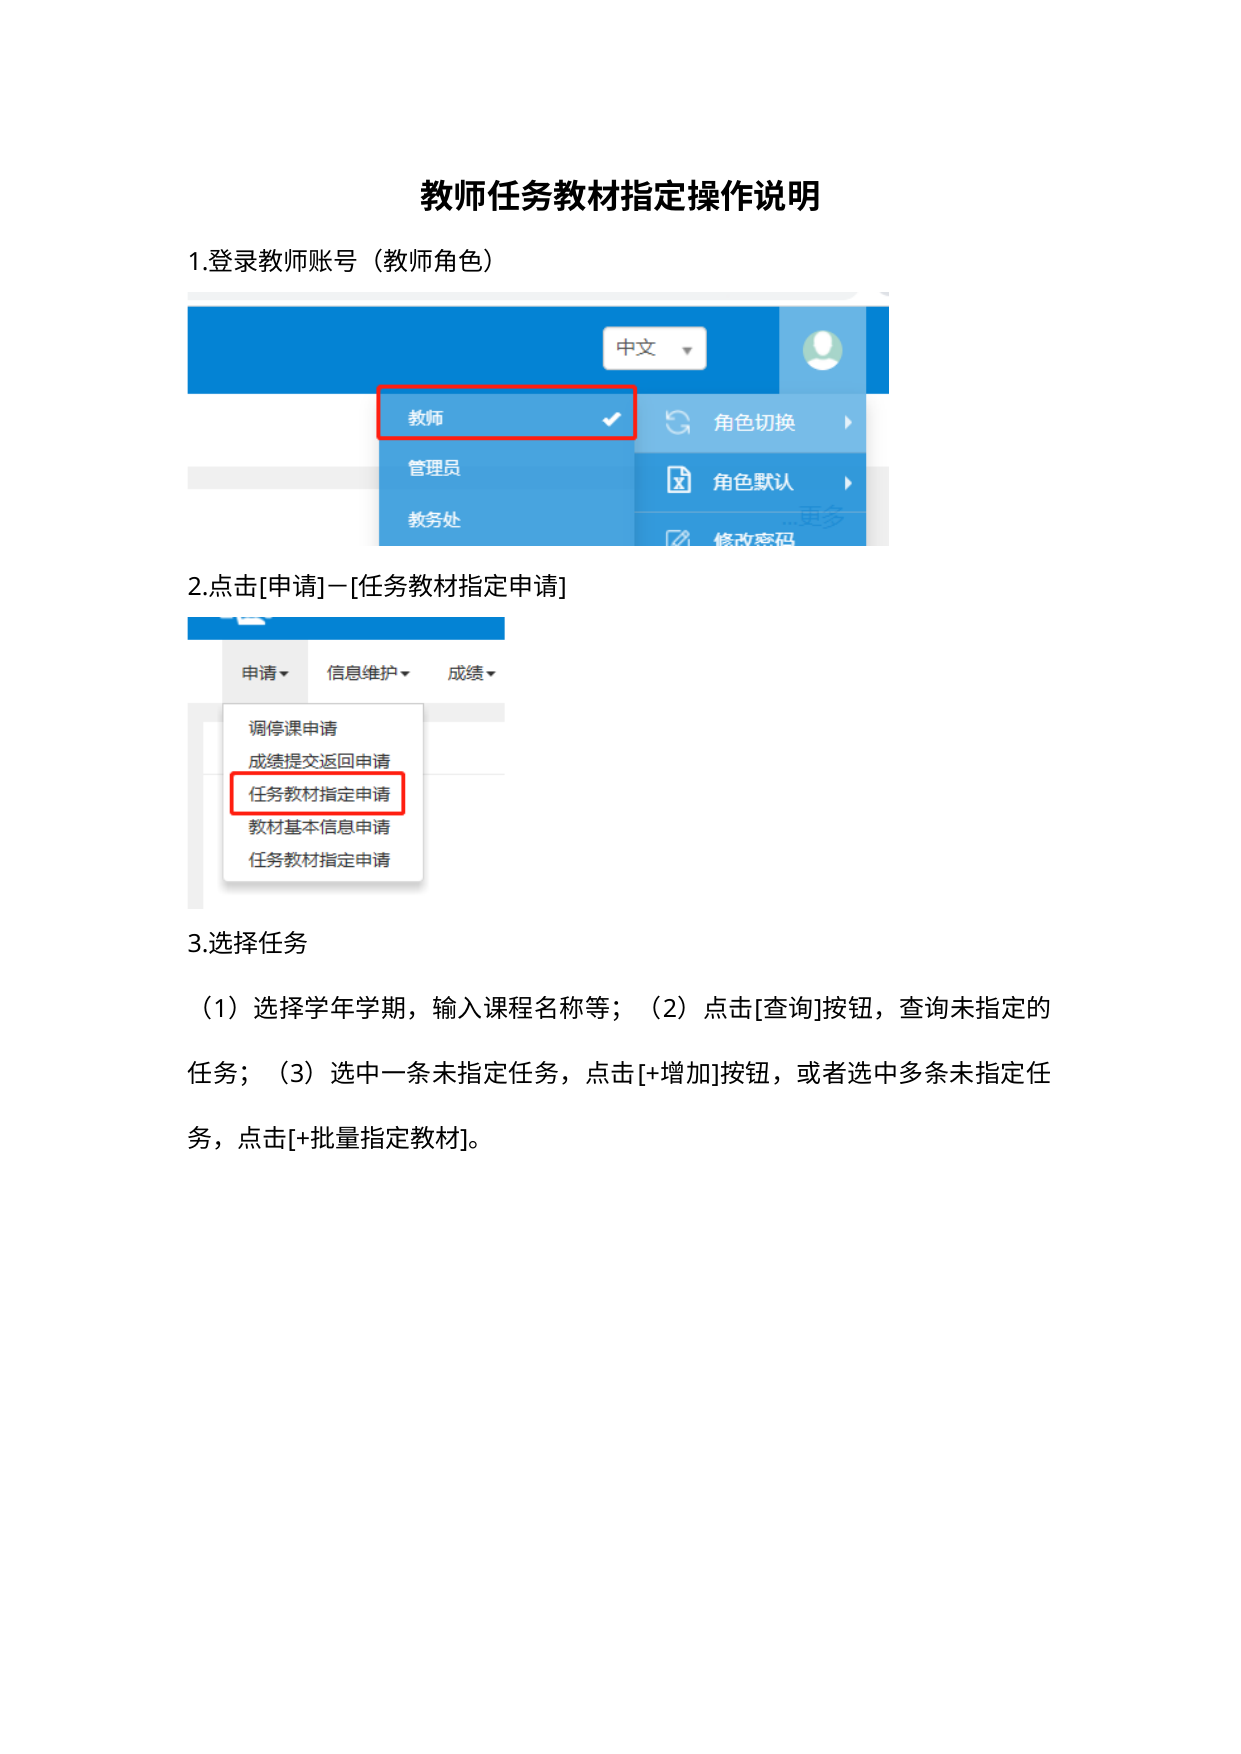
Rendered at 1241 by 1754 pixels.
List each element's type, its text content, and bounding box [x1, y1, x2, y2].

text 3.选择任务 [187, 909, 1053, 974]
picture [187, 292, 889, 546]
text （1）选择学年学期，输入课程名称等；（2）点击[查询]按钮，查询未指定的任务；（3）选中一条未指定任务，点击[+增加]按钮，或者选中多条未指定任务，点击[+批量指定教材]。 [187, 974, 1053, 1169]
picture [187, 617, 505, 909]
text 1.登录教师账号（教师角色） [187, 227, 1053, 292]
title 教师任务教材指定操作说明 [187, 162, 1053, 227]
text 2.点击[申请]－[任务教材指定申请] [187, 552, 1053, 617]
